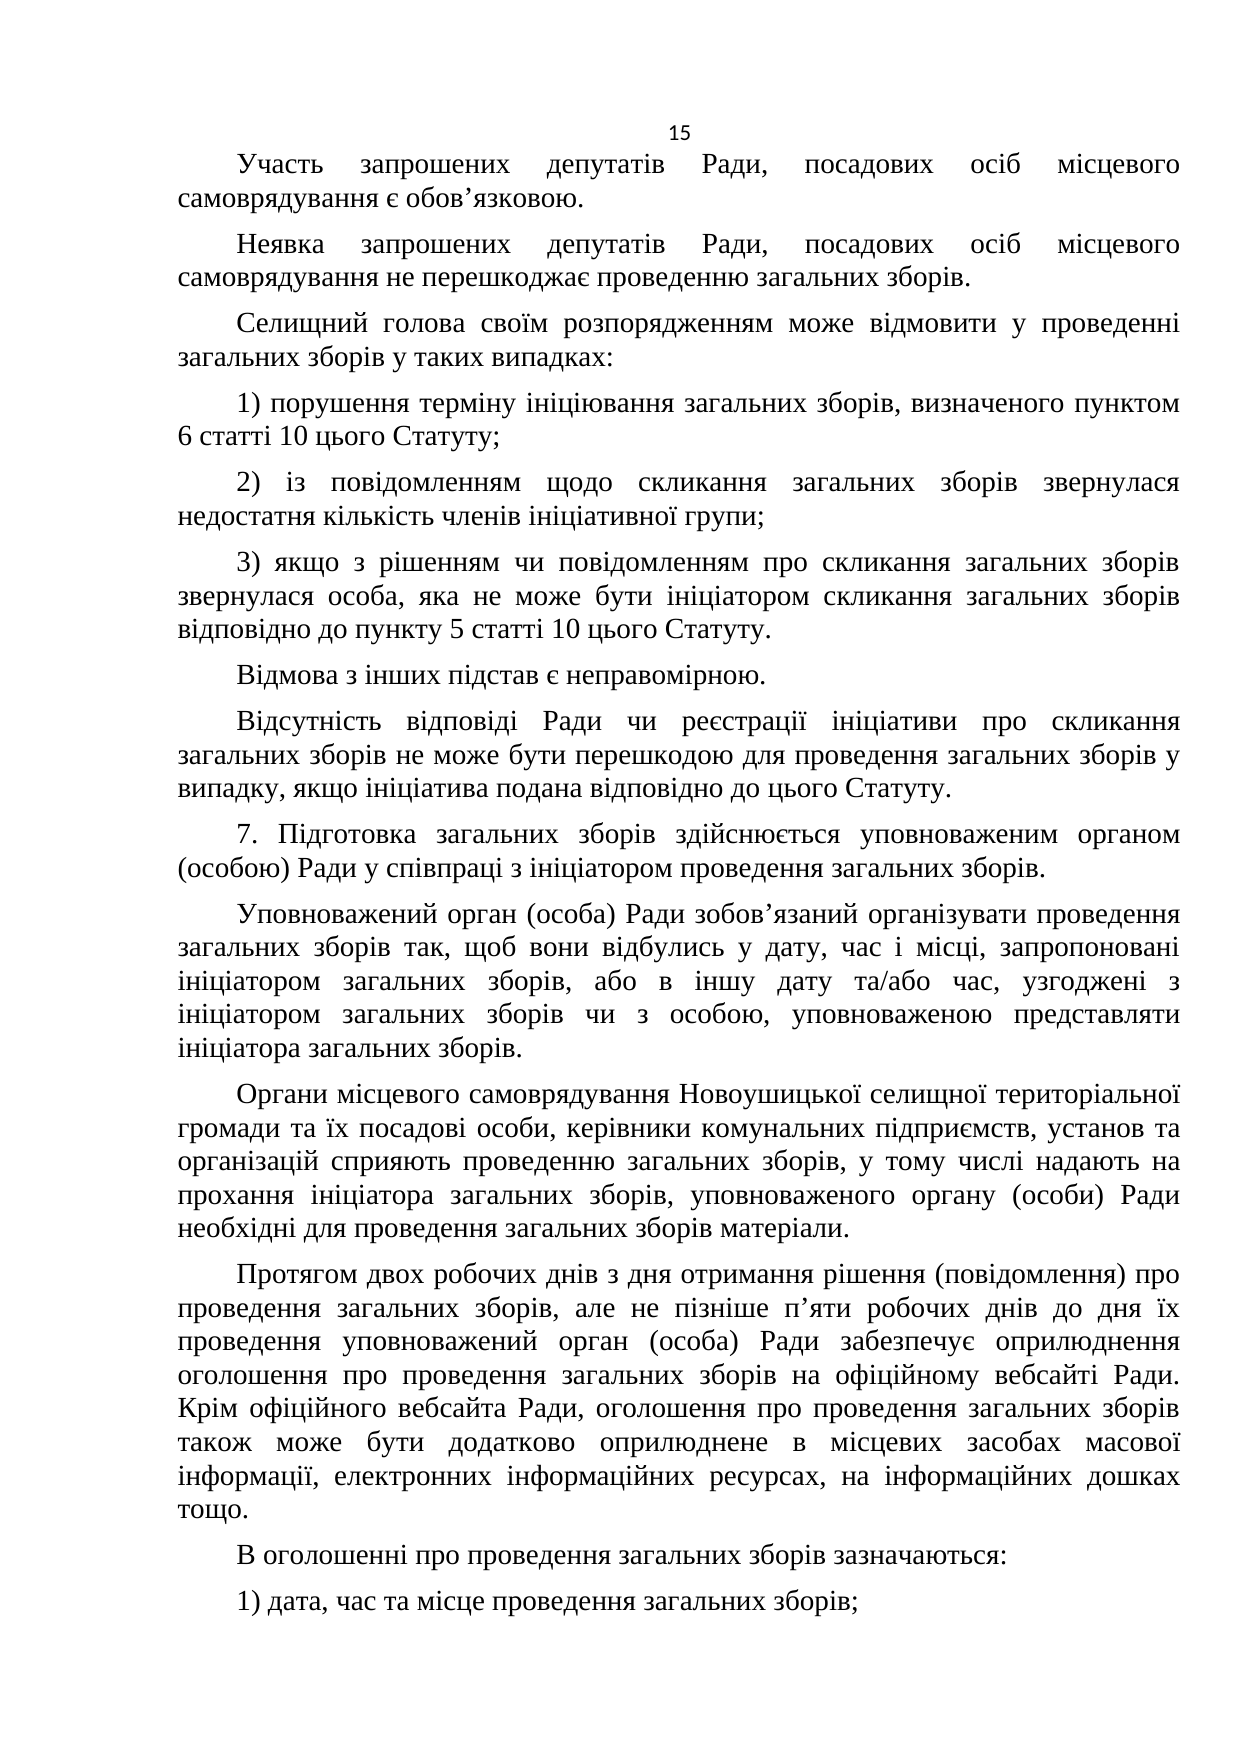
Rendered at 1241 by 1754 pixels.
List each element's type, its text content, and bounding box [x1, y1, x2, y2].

text 7. Підготовка загальних зборів здійснюється уповноваженим органом (особою) Ради у співпраці з ініціатором проведення загальних зборів. [177, 816, 1181, 883]
text 1) дата, час та місце проведення загальних зборів; [177, 1583, 1181, 1617]
text В оголошенні про проведення загальних зборів зазначаються: [177, 1537, 1181, 1571]
text Відсутність відповіді Ради чи реєстрації ініціативи про скликання загальних зборів не може бути перешкодою для проведення загальних зборів у випадку, якщо ініціатива подана відповідно до цього Статуту. [177, 703, 1181, 804]
text 2) із повідомленням щодо скликання загальних зборів звернулася недостатня кількість членів ініціативної групи; [177, 464, 1181, 532]
text Уповноважений орган (особа) Ради зобов’язаний організувати проведення загальних зборів так, щоб вони відбулись у дату, час і місці, запропоновані ініціатором загальних зборів, або в іншу дату та/або час, узгоджені з ініціатором загальних зборів чи з особою, уповноваженою представляти ініціатора загальних зборів. [177, 896, 1181, 1064]
text 3) якщо з рішенням чи повідомленням про скликання загальних зборів звернулася особа, яка не може бути ініціатором скликання загальних зборів відповідно до пункту 5 статті 10 цього Статуту. [177, 544, 1181, 645]
text Участь запрошених депутатів Ради, посадових осіб місцевого самоврядування є обов’язковою. [177, 146, 1181, 213]
text Неявка запрошених депутатів Ради, посадових осіб місцевого самоврядування не перешкоджає проведенню загальних зборів. [177, 226, 1181, 293]
text Відмова з інших підстав є неправомірною. [177, 657, 1181, 691]
text Протягом двох робочих днів з дня отримання рішення (повідомлення) про проведення загальних зборів, але не пізніше п’яти робочих днів до дня їх проведення уповноважений орган (особа) Ради забезпечує оприлюднення оголошення про проведення загальних зборів на офіційному вебсайті Ради. Крім офіційного вебсайта Ради, оголошення про проведення загальних зборів також може бути додатково оприлюднене в місцевих засобах масової інформації, електронних інформаційних ресурсах, на інформаційних дошках тощо. [177, 1256, 1181, 1525]
text Органи місцевого самоврядування Новоушицької селищної територіальної громади та їх посадові особи, керівники комунальних підприємств, установ та організацій сприяють проведенню загальних зборів, у тому числі надають на прохання ініціатора загальних зборів, уповноваженого органу (особи) Ради необхідні для проведення загальних зборів матеріали. [177, 1076, 1181, 1244]
text Селищний голова своїм розпорядженням може відмовити у проведенні загальних зборів у таких випадках: [177, 305, 1181, 372]
text 1) порушення терміну ініціювання загальних зборів, визначеного пунктом 6 статті 10 цього Статуту; [177, 385, 1181, 452]
